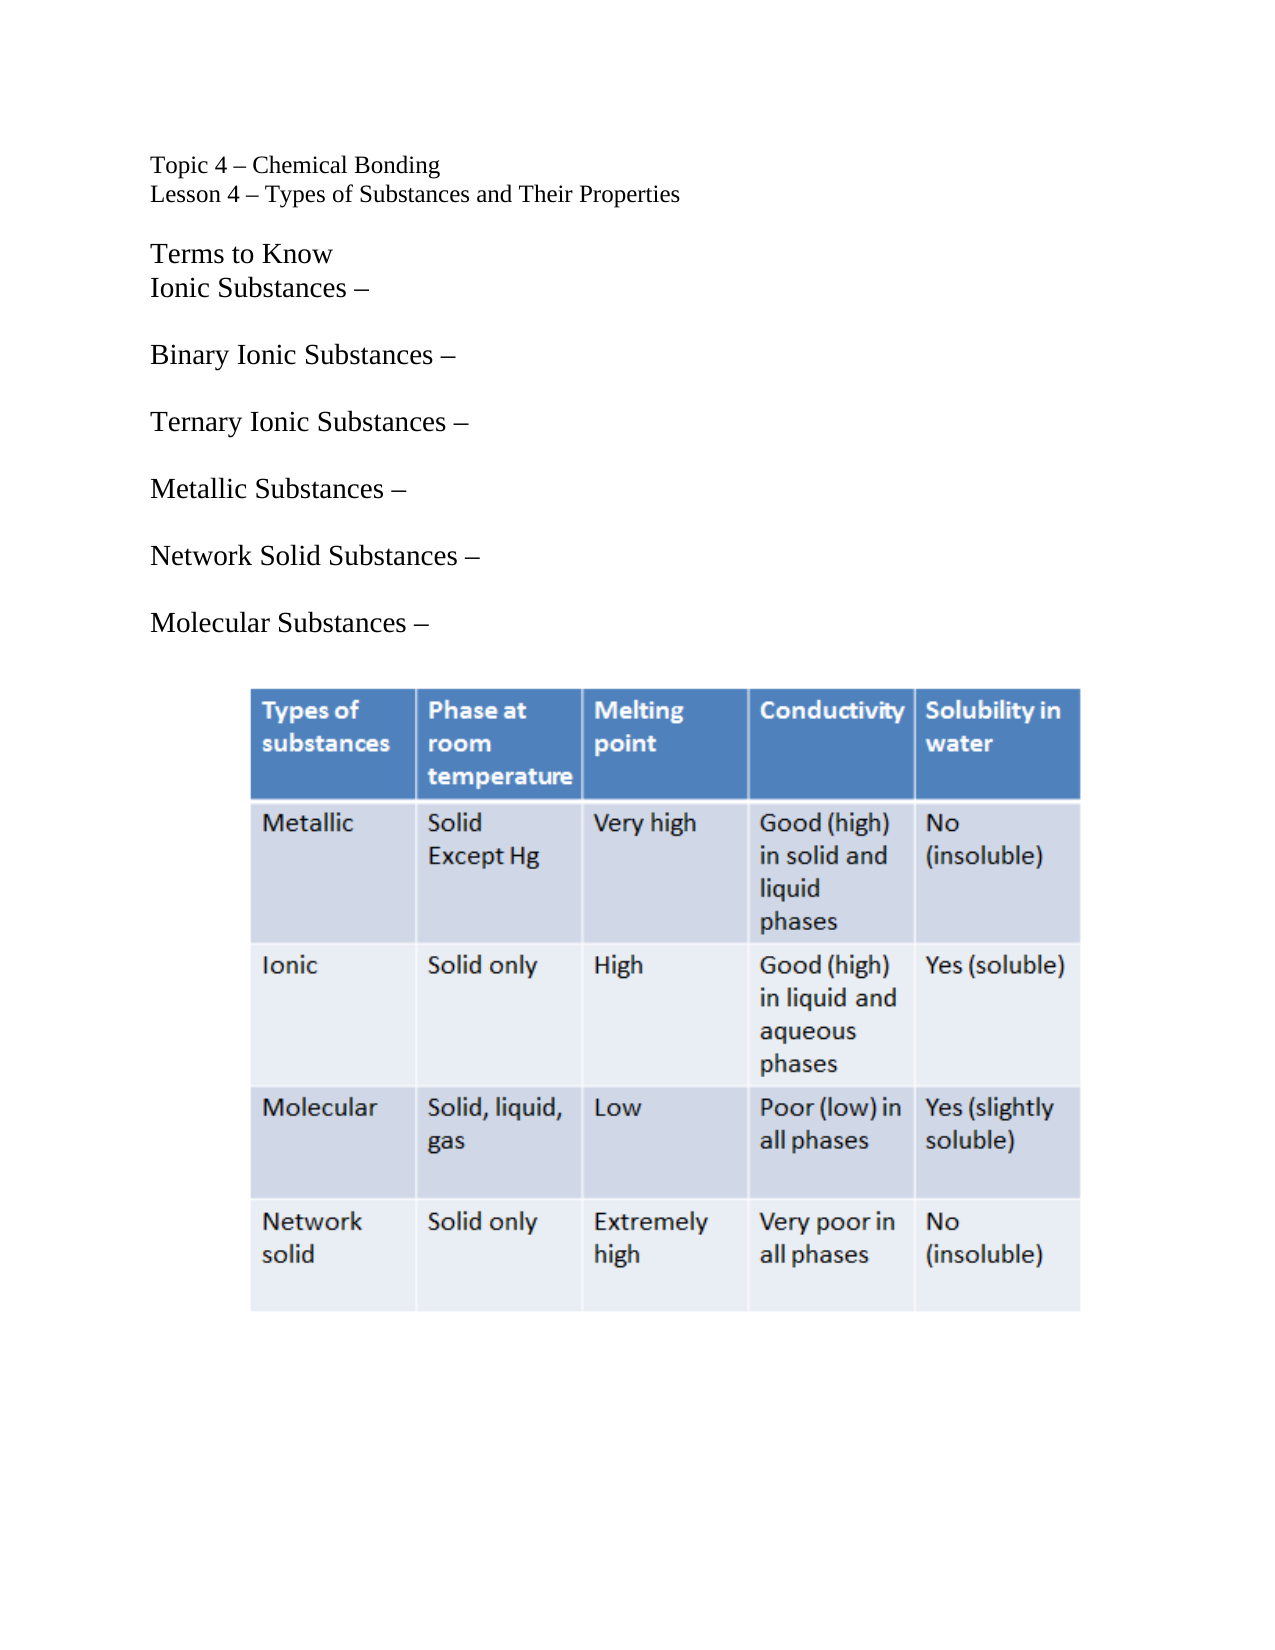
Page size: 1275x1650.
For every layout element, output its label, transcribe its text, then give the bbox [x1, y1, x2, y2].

text Binary Ionic Substances – [150, 337, 1125, 370]
text Metallic Substances – [150, 471, 1125, 504]
text Topic 4 – Chemical Bonding [150, 150, 1125, 179]
text Molecular Substances – [150, 605, 1125, 639]
text Terms to Know [150, 236, 1125, 270]
text Lesson 4 – Types of Substances and Their Properties [150, 179, 1125, 207]
text Ionic Substances – [150, 270, 1125, 303]
picture [237, 672, 1100, 1335]
text Network Solid Substances – [150, 538, 1125, 572]
text Ternary Ionic Substances – [150, 404, 1125, 437]
